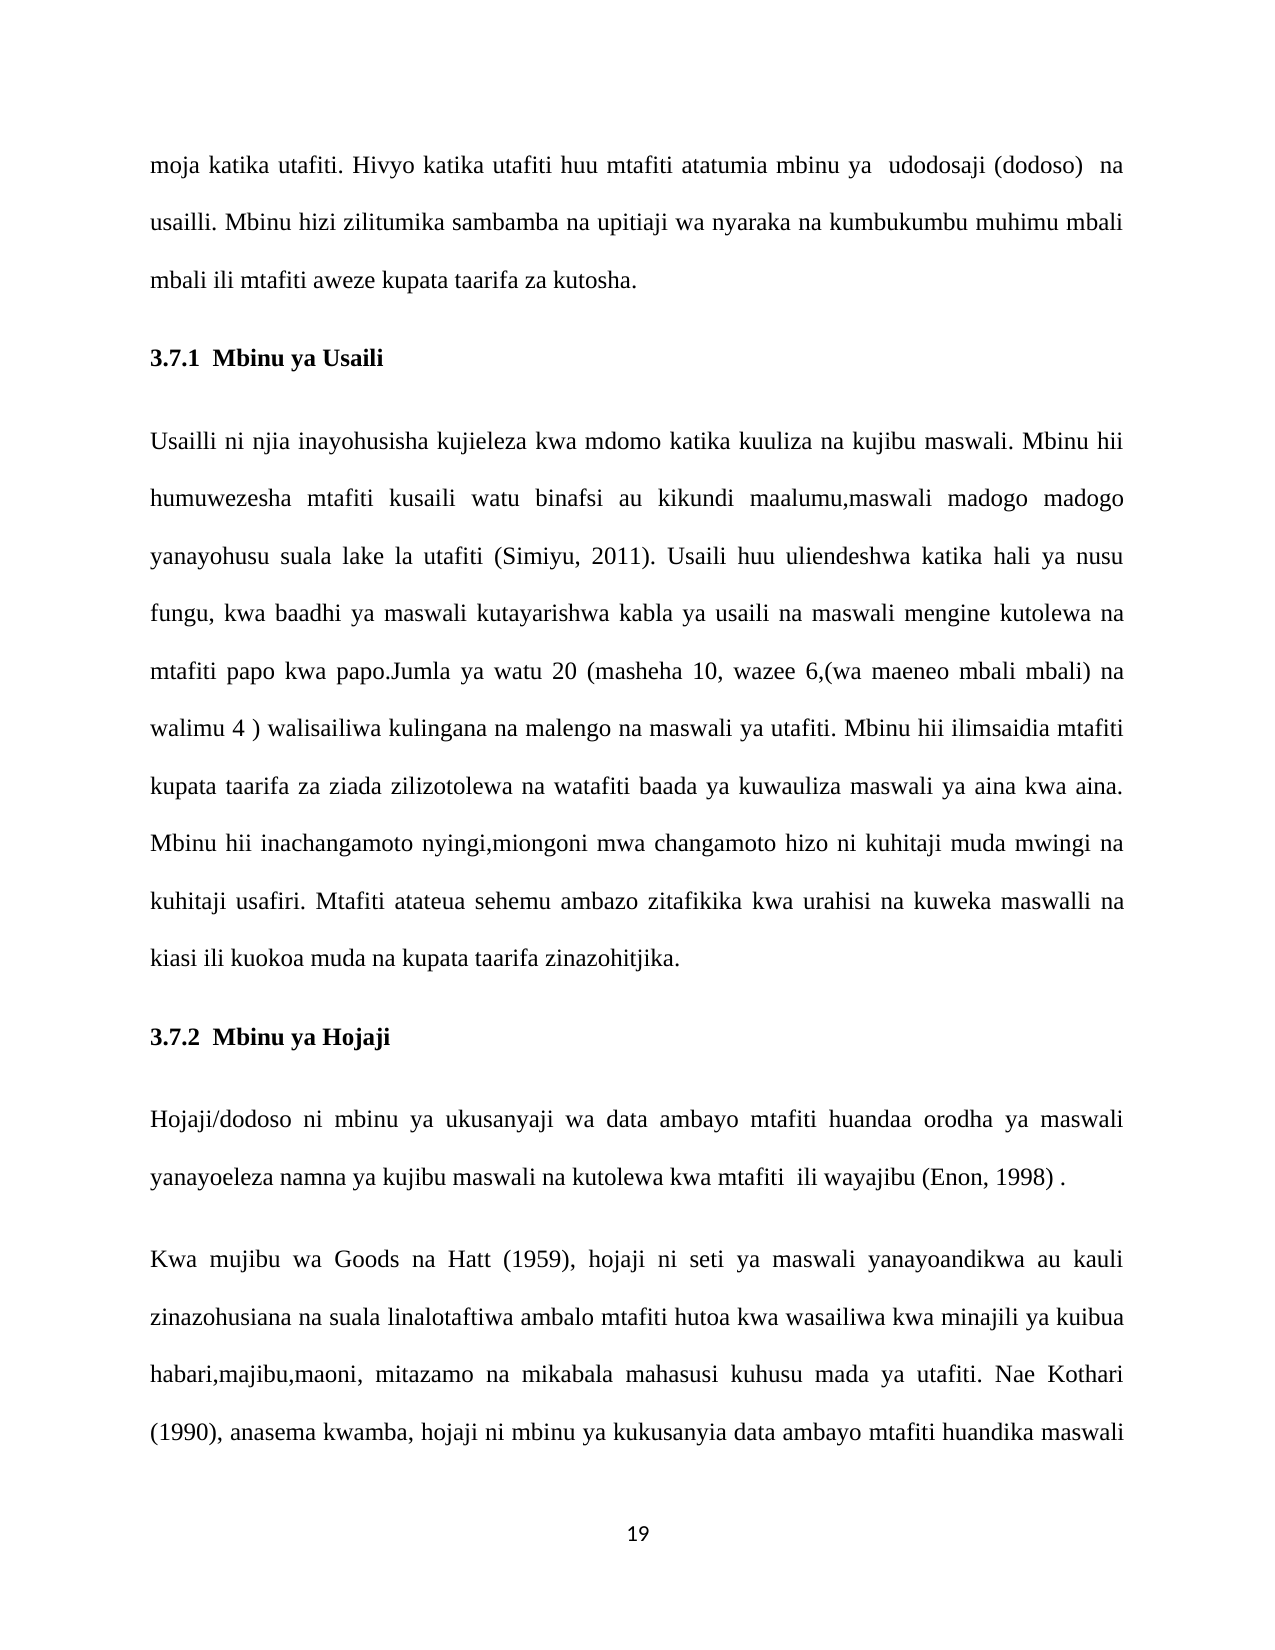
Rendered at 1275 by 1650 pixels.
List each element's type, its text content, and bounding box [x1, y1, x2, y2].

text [150, 1244, 1125, 1445]
text Hojaji/dodoso ni mbinu ya ukusanyaji wa data ambayo mtafiti huandaa orodha ya maswali yanayoeleza namna ya kujibu maswali na kutolewa kwa mtafiti ili wayajibu (Enon, 1998) . [150, 1104, 1125, 1190]
subtitle 3.7.1 Mbinu ya Usaili [150, 343, 1125, 372]
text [150, 150, 1125, 294]
subtitle 3.7.2 Mbinu ya Hojaji [150, 1022, 1125, 1050]
text Usailli ni njia inayohusisha kujieleza kwa mdomo katika kuuliza na kujibu maswali. Mbinu hii humuwezesha mtafiti kusaili watu binafsi au kikundi maalumu,maswali madogo madogo yanayohusu suala lake la utafiti (Simiyu, 2011). Usaili huu uliendeshwa katika hali ya nusu fungu, kwa baadhi ya maswali kutayarishwa kabla ya usaili na maswali mengine kutolewa na mtafiti papo kwa papo.Jumla ya watu 20 (masheha 10, wazee 6,(wa maeneo mbali mbali) na walimu 4 ) walisailiwa kulingana na malengo na maswali ya utafiti. Mbinu hii ilimsaidia mtafiti kupata taarifa za ziada zilizotolewa na watafiti baada ya kuwauliza maswali ya aina kwa aina. Mbinu hii inachangamoto nyingi,miongoni mwa changamoto hizo ni kuhitaji muda mwingi na kuhitaji usafiri. Mtafiti atateua sehemu ambazo zitafikika kwa urahisi na kuweka maswalli na kiasi ili kuokoa muda na kupata taarifa zinazohitjika. [150, 426, 1125, 972]
